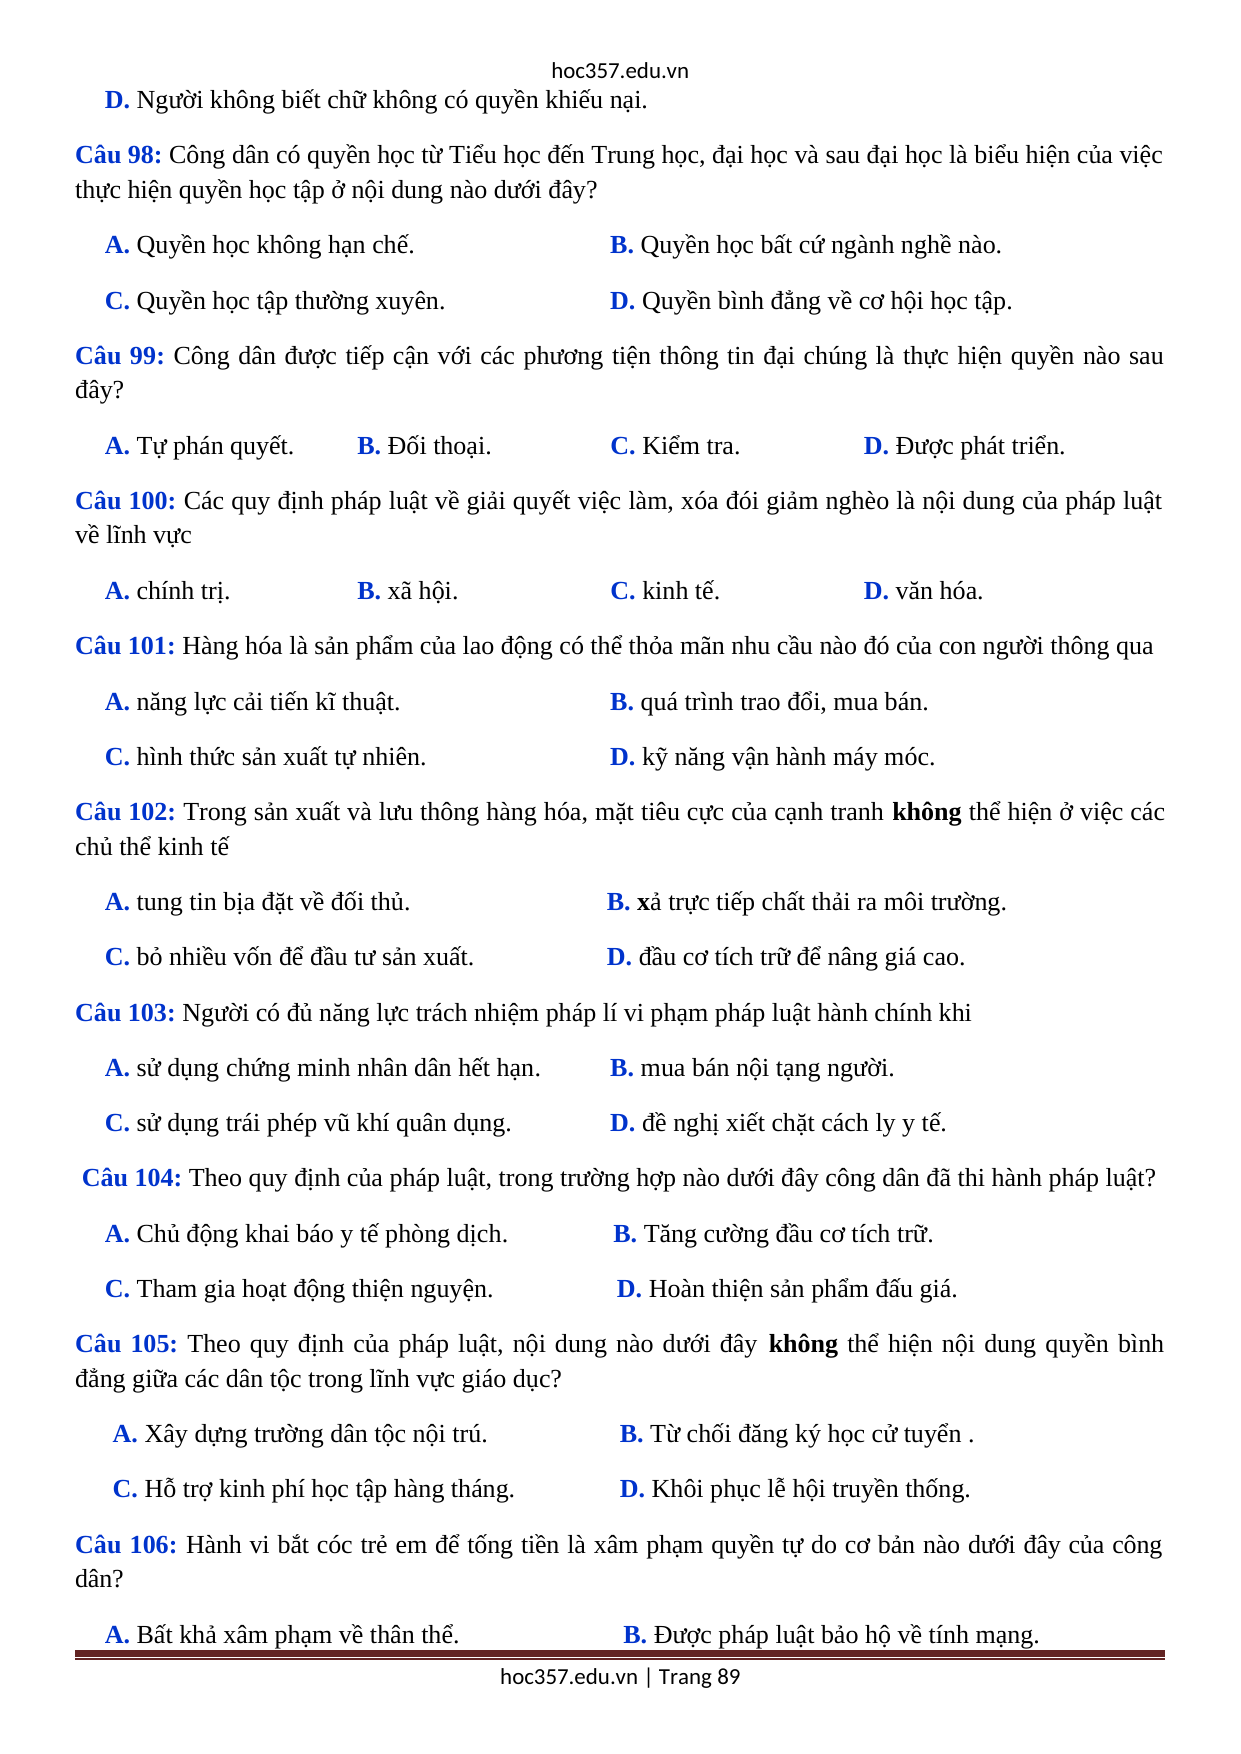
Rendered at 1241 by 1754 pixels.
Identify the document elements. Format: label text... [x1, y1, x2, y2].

text Câu 103: Người có đủ năng lực trách nhiệm pháp lí vi phạm pháp luật hành chính khi [75, 997, 1165, 1027]
text Câu 106: Hành vi bắt cóc trẻ em để tống tiền là xâm phạm quyền tự do cơ bản nào dưới đây của công dân? [75, 1529, 1165, 1593]
text Câu 104: Theo quy định của pháp luật, trong trường hợp nào dưới đây công dân đã thi hành pháp luật? [75, 1162, 1165, 1192]
text A. Chủ động khai báo y tế phòng dịch. B. Tăng cường đầu cơ tích trữ. [75, 1218, 1165, 1248]
text Câu 101: Hàng hóa là sản phẩm của lao động có thể thỏa mãn nhu cầu nào đó của con người thông qua [75, 630, 1165, 660]
text C. bỏ nhiều vốn để đầu tư sản xuất. D. đầu cơ tích trữ để nâng giá cao. [75, 941, 1165, 971]
text C. hình thức sản xuất tự nhiên. D. kỹ năng vận hành máy móc. [75, 741, 1165, 771]
text C. Hỗ trợ kinh phí học tập hàng tháng. D. Khôi phục lễ hội truyền thống. [75, 1473, 1165, 1503]
text C. sử dụng trái phép vũ khí quân dụng. D. đề nghị xiết chặt cách ly y tế. [75, 1107, 1165, 1137]
text A. chính trị. B. xã hội. C. kinh tế. D. văn hóa. [75, 575, 1165, 605]
text A. sử dụng chứng minh nhân dân hết hạn. B. mua bán nội tạng người. [75, 1052, 1165, 1082]
text A. năng lực cải tiến kĩ thuật. B. quá trình trao đổi, mua bán. [75, 686, 1165, 716]
text Câu 98: Công dân có quyền học từ Tiểu học đến Trung học, đại học và sau đại học là biểu hiện của việc thực hiện quyền học tập ở nội dung nào dưới đây? [75, 139, 1165, 204]
text A. Xây dựng trường dân tộc nội trú. B. Từ chối đăng ký học cử tuyển . [75, 1418, 1165, 1448]
text Câu 99: Công dân được tiếp cận với các phương tiện thông tin đại chúng là thực hiện quyền nào sau đây? [75, 340, 1165, 404]
text A. tung tin bịa đặt về đối thủ. B. xả trực tiếp chất thải ra môi trường. [75, 886, 1165, 916]
text D. Người không biết chữ không có quyền khiếu nại. [75, 84, 1165, 114]
text A. Tự phán quyết. B. Đối thoại. C. Kiểm tra. D. Được phát triển. [75, 430, 1165, 460]
text C. Quyền học tập thường xuyên. D. Quyền bình đẳng về cơ hội học tập. [75, 285, 1165, 315]
text A. Quyền học không hạn chế. B. Quyền học bất cứ ngành nghề nào. [75, 229, 1165, 259]
text Câu 105: Theo quy định của pháp luật, nội dung nào dưới đây không thể hiện nội dung quyền bình đẳng giữa các dân tộc trong lĩnh vực giáo dục? [75, 1328, 1165, 1393]
text Câu 100: Các quy định pháp luật về giải quyết việc làm, xóa đói giảm nghèo là nội dung của pháp luật về lĩnh vực [75, 485, 1165, 549]
text Câu 102: Trong sản xuất và lưu thông hàng hóa, mặt tiêu cực của cạnh tranh không thể hiện ở việc các chủ thể kinh tế [75, 796, 1165, 861]
text A. Bất khả xâm phạm về thân thể. B. Được pháp luật bảo hộ về tính mạng. [75, 1619, 1165, 1649]
text C. Tham gia hoạt động thiện nguyện. D. Hoàn thiện sản phẩm đấu giá. [75, 1273, 1165, 1303]
